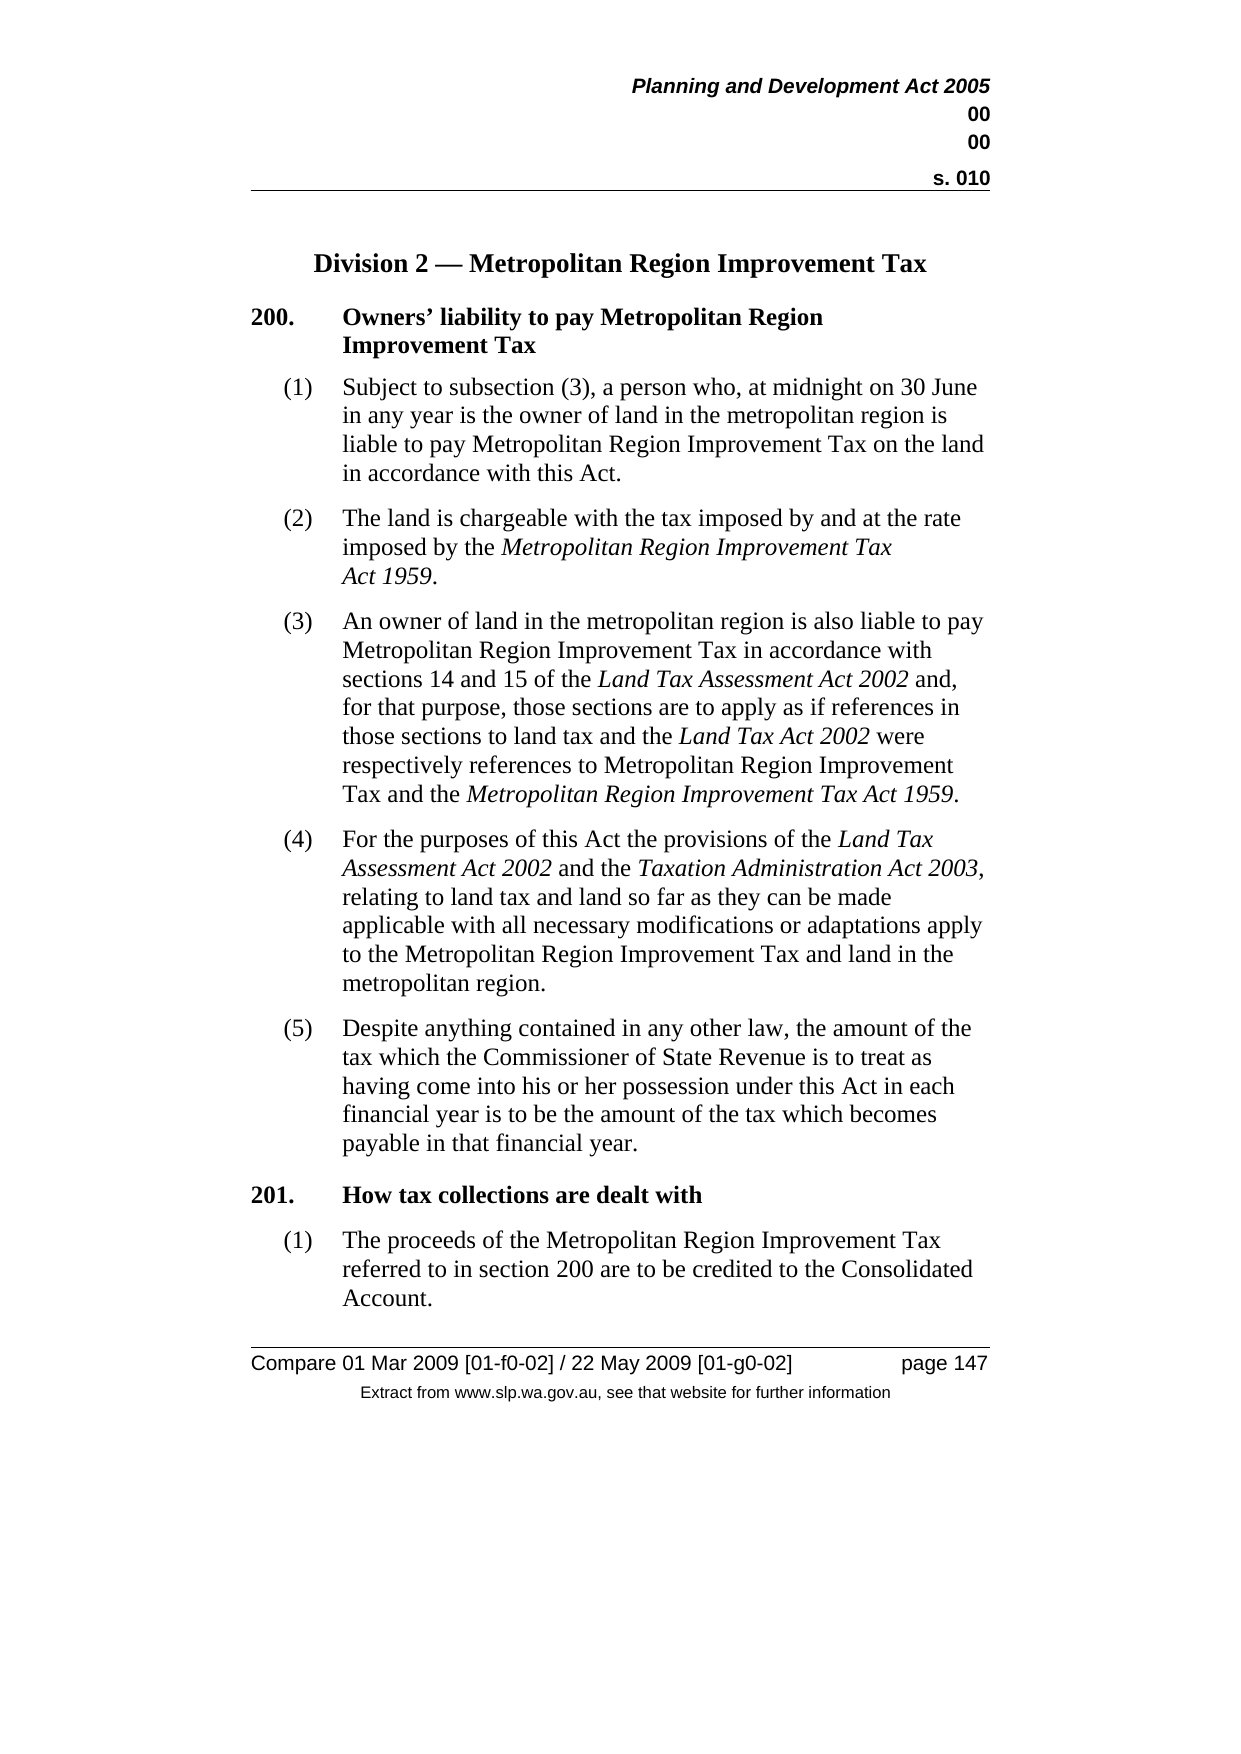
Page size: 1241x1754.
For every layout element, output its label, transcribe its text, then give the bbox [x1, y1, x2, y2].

subtitle 200. Owners’ liability to pay Metropolitan Region Improvement Tax [251, 302, 990, 359]
text (1) The proceeds of the Metropolitan Region Improvement Tax referred to in section 200 are to be credited to the Consolidated Account. [251, 1225, 990, 1312]
text (3) An owner of land in the metropolitan region is also liable to pay Metropolitan Region Improvement Tax in accordance with sections 14 and 15 of the Land Tax Assessment Act 2002 and, for that purpose, those sections are to apply as if references in those sections to land tax and the Land Tax Act 2002 were respectively references to Metropolitan Region Improvement Tax and the Metropolitan Region Improvement Tax Act 1959. [251, 606, 990, 807]
subtitle Division 2 — Metropolitan Region Improvement Tax [251, 247, 990, 279]
text (4) For the purposes of this Act the provisions of the Land Tax Assessment Act 2002 and the Taxation Administration Act 2003, relating to land tax and land so far as they can be made applicable with all necessary modifications or adaptations apply to the Metropolitan Region Improvement Tax and land in the metropolitan region. [251, 824, 990, 997]
subtitle 201. How tax collections are dealt with [251, 1180, 990, 1209]
text (5) Despite anything contained in any other law, the amount of the tax which the Commissioner of State Revenue is to treat as having come into his or her possession under this Act in each financial year is to be the amount of the tax which becomes payable in that financial year. [251, 1013, 990, 1157]
text (1) Subject to subsection (3), a person who, at midnight on 30 June in any year is the owner of land in the metropolitan region is liable to pay Metropolitan Region Improvement Tax on the land in accordance with this Act. [251, 372, 990, 487]
text (2) The land is chargeable with the tax imposed by and at the rate imposed by the Metropolitan Region Improvement Tax Act 1959. [251, 503, 990, 589]
